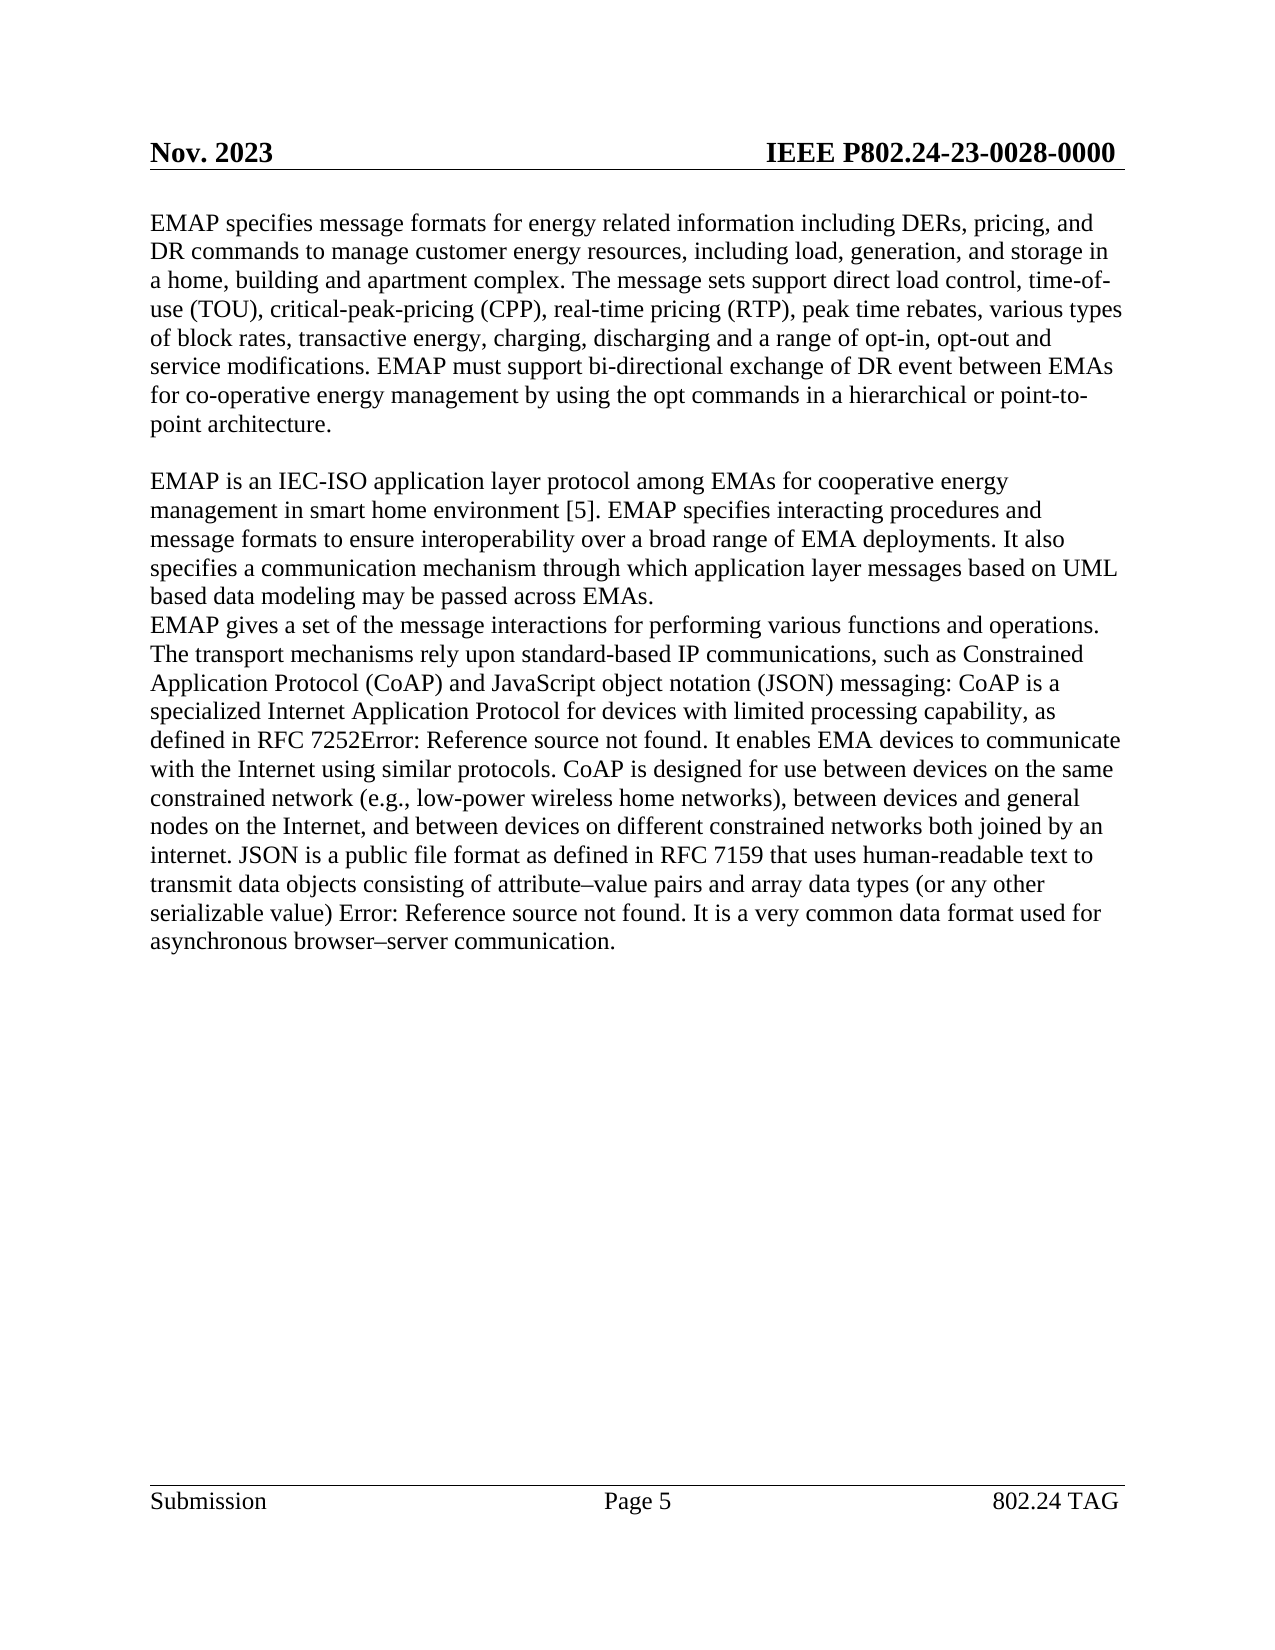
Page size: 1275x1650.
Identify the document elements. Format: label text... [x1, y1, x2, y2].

text EMAP is an IEC-ISO application layer protocol among EMAs for cooperative energy management in smart home environment [5]. EMAP specifies interacting procedures and message formats to ensure interoperability over a broad range of EMA deployments. It also specifies a communication mechanism through which application layer messages based on UML based data modeling may be passed across EMAs. [150, 466, 1125, 610]
text EMAP specifies message formats for energy related information including DERs, pricing, and DR commands to manage customer energy resources, including load, generation, and storage in a home, building and apartment complex. The message sets support direct load control, time-of-use (TOU), critical-peak-pricing (CPP), real-time pricing (RTP), peak time rebates, various types of block rates, transactive energy, charging, discharging and a range of opt-in, opt-out and service modifications. EMAP must support bi-directional exchange of DR event between EMAs for co-operative energy management by using the opt commands in a hierarchical or point-to-point architecture. [150, 208, 1125, 438]
